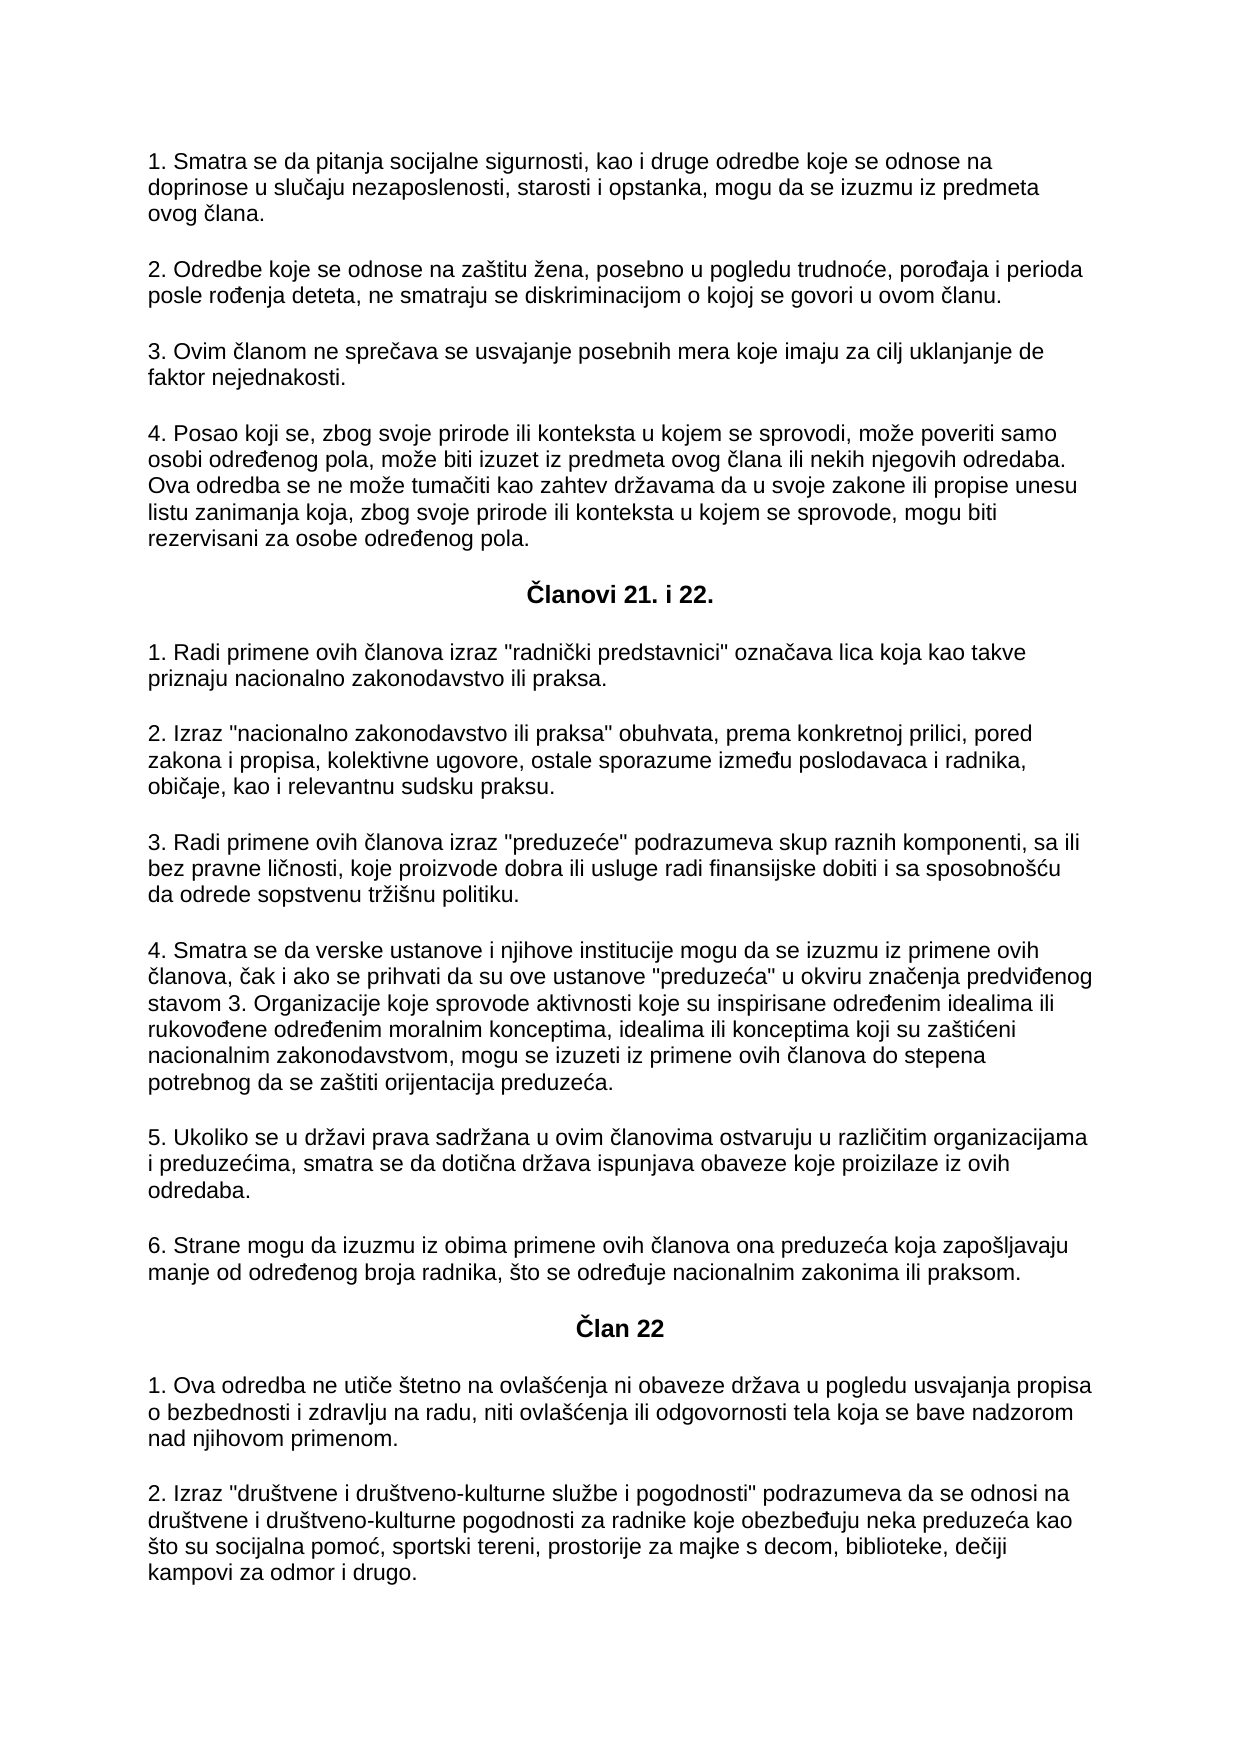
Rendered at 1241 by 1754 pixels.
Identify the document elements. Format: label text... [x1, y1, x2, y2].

text 2. Izraz "nacionalno zakonodavstvo ili praksa" obuhvata, prema konkretnoj prilici, pored zakona i propisa, kolektivne ugovore, ostale sporazume između poslodavaca i radnika, običaje, kao i relevantnu sudsku praksu. [148, 720, 1093, 799]
text Članovi 21. i 22. [148, 581, 1093, 609]
text 3. Ovim članom ne sprečava se usvajanje posebnih mera koje imaju za cilj uklanjanje de faktor nejednakosti. [148, 338, 1093, 390]
text 2. Izraz "društvene i društveno-kulturne službe i pogodnosti" podrazumeva da se odnosi na društvene i društveno-kulturne pogodnosti za radnike koje obezbeđuju neka preduzeća kao što su socijalna pomoć, sportski tereni, prostorije za majke s decom, biblioteke, dečiji kampovi za odmor i drugo. [148, 1480, 1093, 1586]
text 5. Ukoliko se u državi prava sadržana u ovim članovima ostvaruju u različitim organizacijama i preduzećima, smatra se da dotična država ispunjava obaveze koje proizilaze iz ovih odredaba. [148, 1124, 1093, 1203]
text 4. Smatra se da verske ustanove i njihove institucije mogu da se izuzmu iz primene ovih članova, čak i ako se prihvati da su ove ustanove "preduzeća" u okviru značenja predviđenog stavom 3. Organizacije koje sprovode aktivnosti koje su inspirisane određenim idealima ili rukovođene određenim moralnim konceptima, idealima ili konceptima koji su zaštićeni nacionalnim zakonodavstvom, mogu se izuzeti iz primene ovih članova do stepena potrebnog da se zaštiti orijentacija preduzeća. [148, 937, 1093, 1095]
text Član 22 [148, 1314, 1093, 1343]
text 1. Radi primene ovih članova izraz "radnički predstavnici" označava lica koja kao takve priznaju nacionalno zakonodavstvo ili praksa. [148, 638, 1093, 691]
text 3. Radi primene ovih članova izraz "preduzeće" podrazumeva skup raznih komponenti, sa ili bez pravne ličnosti, koje proizvode dobra ili usluge radi finansijske dobiti i sa sposobnošću da odrede sopstvenu tržišnu politiku. [148, 828, 1093, 908]
text 1. Smatra se da pitanja socijalne sigurnosti, kao i druge odredbe koje se odnose na doprinose u slučaju nezaposlenosti, starosti i opstanka, mogu da se izuzmu iz predmeta ovog člana. [148, 148, 1093, 227]
text 4. Posao koji se, zbog svoje prirode ili konteksta u kojem se sprovodi, može poveriti samo osobi određenog pola, može biti izuzet iz predmeta ovog člana ili nekih njegovih odredaba. Ova odredba se ne može tumačiti kao zahtev državama da u svoje zakone ili propise unesu listu zanimanja koja, zbog svoje prirode ili konteksta u kojem se sprovode, mogu biti rezervisani za osobe određenog pola. [148, 419, 1093, 551]
text 6. Strane mogu da izuzmu iz obima primene ovih članova ona preduzeća koja zapošljavaju manje od određenog broja radnika, što se određuje nacionalnim zakonima ili praksom. [148, 1232, 1093, 1285]
text 2. Odredbe koje se odnose na zaštitu žena, posebno u pogledu trudnoće, porođaja i perioda posle rođenja deteta, ne smatraju se diskriminacijom o kojoj se govori u ovom članu. [148, 256, 1093, 308]
text 1. Ova odredba ne utiče štetno na ovlašćenja ni obaveze država u pogledu usvajanja propisa o bezbednosti i zdravlju na radu, niti ovlašćenja ili odgovornosti tela koja se bave nadzorom nad njihovom primenom. [148, 1372, 1093, 1451]
